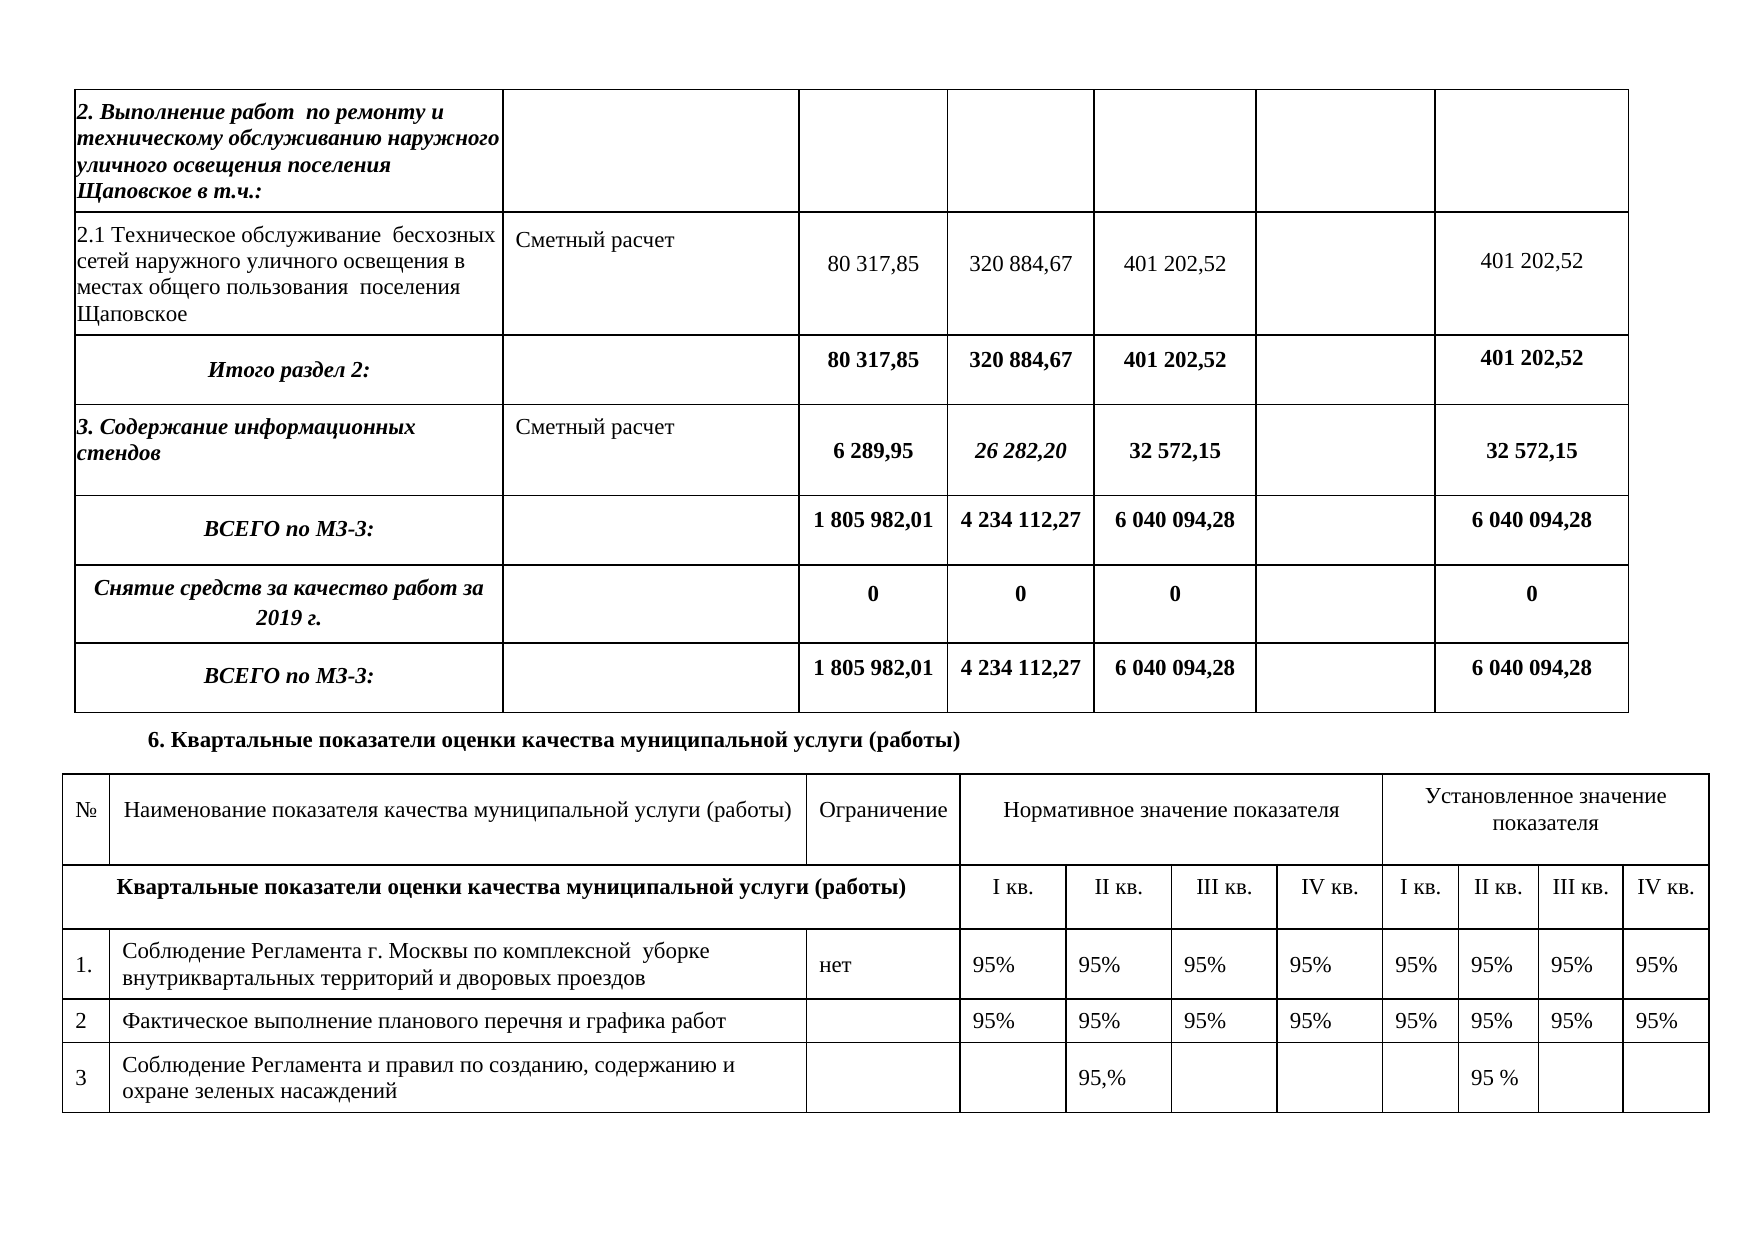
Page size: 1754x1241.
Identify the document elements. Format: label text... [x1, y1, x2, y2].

table_cell 95,% [1067, 1043, 1171, 1112]
table_cell 6 289,95 [800, 405, 947, 494]
table_cell 95% [1172, 1000, 1276, 1042]
table_cell [1257, 405, 1434, 494]
table_cell 32 572,15 [1095, 405, 1255, 494]
table_cell [1278, 1043, 1382, 1112]
table_cell 3 [63, 1043, 109, 1112]
table_cell 95% [961, 930, 1065, 998]
table_cell [504, 566, 798, 642]
table_cell 95% [1459, 930, 1538, 998]
table_cell [504, 496, 798, 564]
table_cell 3. Содержание информационных стендов [76, 405, 502, 494]
table_cell [1257, 644, 1434, 712]
table_cell 6 040 094,28 [1436, 496, 1628, 564]
table_cell Сметный расчет [504, 405, 798, 494]
table_cell [1257, 566, 1434, 642]
table_cell 95 % [1459, 1043, 1538, 1112]
table_cell [1257, 336, 1434, 404]
table_cell 2.1 Техническое обслуживание бесхозных сетей наружного уличного освещения в местах общего пользования поселения Щаповское [76, 213, 502, 334]
table_cell [1172, 1043, 1276, 1112]
table_header Наименование показателя качества муниципальной услуги (работы) [110, 775, 806, 864]
table_cell [504, 90, 798, 211]
table_cell 32 572,15 [1436, 405, 1628, 494]
table_cell 401 202,52 [1436, 336, 1628, 404]
table_cell 95% [1278, 930, 1382, 998]
table_cell IV кв. [1624, 866, 1708, 928]
table_cell 0 [948, 566, 1093, 642]
table_cell 320 884,67 [948, 336, 1093, 404]
table_cell Итого раздел 2: [76, 336, 502, 404]
table_cell [807, 1043, 959, 1112]
table_cell [1257, 90, 1434, 211]
table_cell 95% [1539, 1000, 1622, 1042]
table_cell 6 040 094,28 [1436, 644, 1628, 712]
table_cell 320 884,67 [948, 213, 1093, 334]
table_cell 95% [1278, 1000, 1382, 1042]
table_cell 1. [63, 930, 109, 998]
table_cell 1 805 982,01 [800, 644, 947, 712]
table_cell 80 317,85 [800, 213, 947, 334]
table_cell I кв. [1383, 866, 1458, 928]
table_header Ограничение [807, 775, 959, 864]
table_cell [1383, 1043, 1458, 1112]
table_cell 95% [1539, 930, 1622, 998]
table_cell 0 [1095, 566, 1255, 642]
table_cell [800, 90, 947, 211]
table_cell 2. Выполнение работ по ремонту и техническому обслуживанию наружного уличного освещения поселения Щаповское в т.ч.: [76, 90, 502, 211]
table_cell 401 202,52 [1095, 213, 1255, 334]
table_cell ВСЕГО по МЗ-3: [76, 644, 502, 712]
table_cell 2 [63, 1000, 109, 1042]
table_cell IV кв. [1278, 866, 1382, 928]
table_cell 6 040 094,28 [1095, 496, 1255, 564]
table_cell 95% [1383, 930, 1458, 998]
table_cell 401 202,52 [1095, 336, 1255, 404]
table_cell 26 282,20 [948, 405, 1093, 494]
table_cell Соблюдение Регламента г. Москвы по комплексной уборке внутриквартальных территорий и дворовых проездов [110, 930, 806, 998]
table_cell [1257, 496, 1434, 564]
table_cell [807, 1000, 959, 1042]
table_cell Сметный расчет [504, 213, 798, 334]
table_cell 0 [800, 566, 947, 642]
table_cell 95% [1067, 930, 1171, 998]
table_cell [948, 90, 1093, 211]
table_cell [1095, 90, 1255, 211]
table_cell 95% [961, 1000, 1065, 1042]
table_cell [1257, 213, 1434, 334]
table_cell [504, 336, 798, 404]
table_cell 80 317,85 [800, 336, 947, 404]
table_cell [1436, 90, 1628, 211]
table_cell [1624, 1043, 1708, 1112]
table_cell II кв. [1459, 866, 1538, 928]
table_cell I кв. [961, 866, 1065, 928]
table_cell [961, 1043, 1065, 1112]
table_cell 6 040 094,28 [1095, 644, 1255, 712]
table_header Нормативное значение показателя [961, 775, 1382, 864]
table_cell 95% [1624, 1000, 1708, 1042]
table_cell 4 234 112,27 [948, 644, 1093, 712]
table_cell 1 805 982,01 [800, 496, 947, 564]
table_cell II кв. [1067, 866, 1171, 928]
table_cell 95% [1067, 1000, 1171, 1042]
table_cell 95% [1624, 930, 1708, 998]
table_cell [1539, 1043, 1622, 1112]
table_header № [63, 775, 109, 864]
table_cell 95% [1172, 930, 1276, 998]
table_cell Снятие средств за качество работ за 2019 г. [76, 566, 502, 642]
table_cell 95% [1459, 1000, 1538, 1042]
table_cell III кв. [1172, 866, 1276, 928]
table_cell ВСЕГО по МЗ-3: [76, 496, 502, 564]
table_cell 4 234 112,27 [948, 496, 1093, 564]
table_cell Квартальные показатели оценки качества муниципальной услуги (работы) [63, 866, 959, 928]
table_cell Соблюдение Регламента и правил по созданию, содержанию и охране зеленых насаждений [110, 1043, 806, 1112]
table_cell 95% [1383, 1000, 1458, 1042]
table_cell нет [807, 930, 959, 998]
table_cell III кв. [1539, 866, 1622, 928]
table_cell Фактическое выполнение планового перечня и графика работ [110, 1000, 806, 1042]
table_cell [504, 644, 798, 712]
table_header Установленное значение показателя [1383, 775, 1708, 864]
table_cell 401 202,52 [1436, 213, 1628, 334]
text 6. Квартальные показатели оценки качества муниципальной услуги (работы) [74, 726, 1695, 752]
table_cell 0 [1436, 566, 1628, 642]
